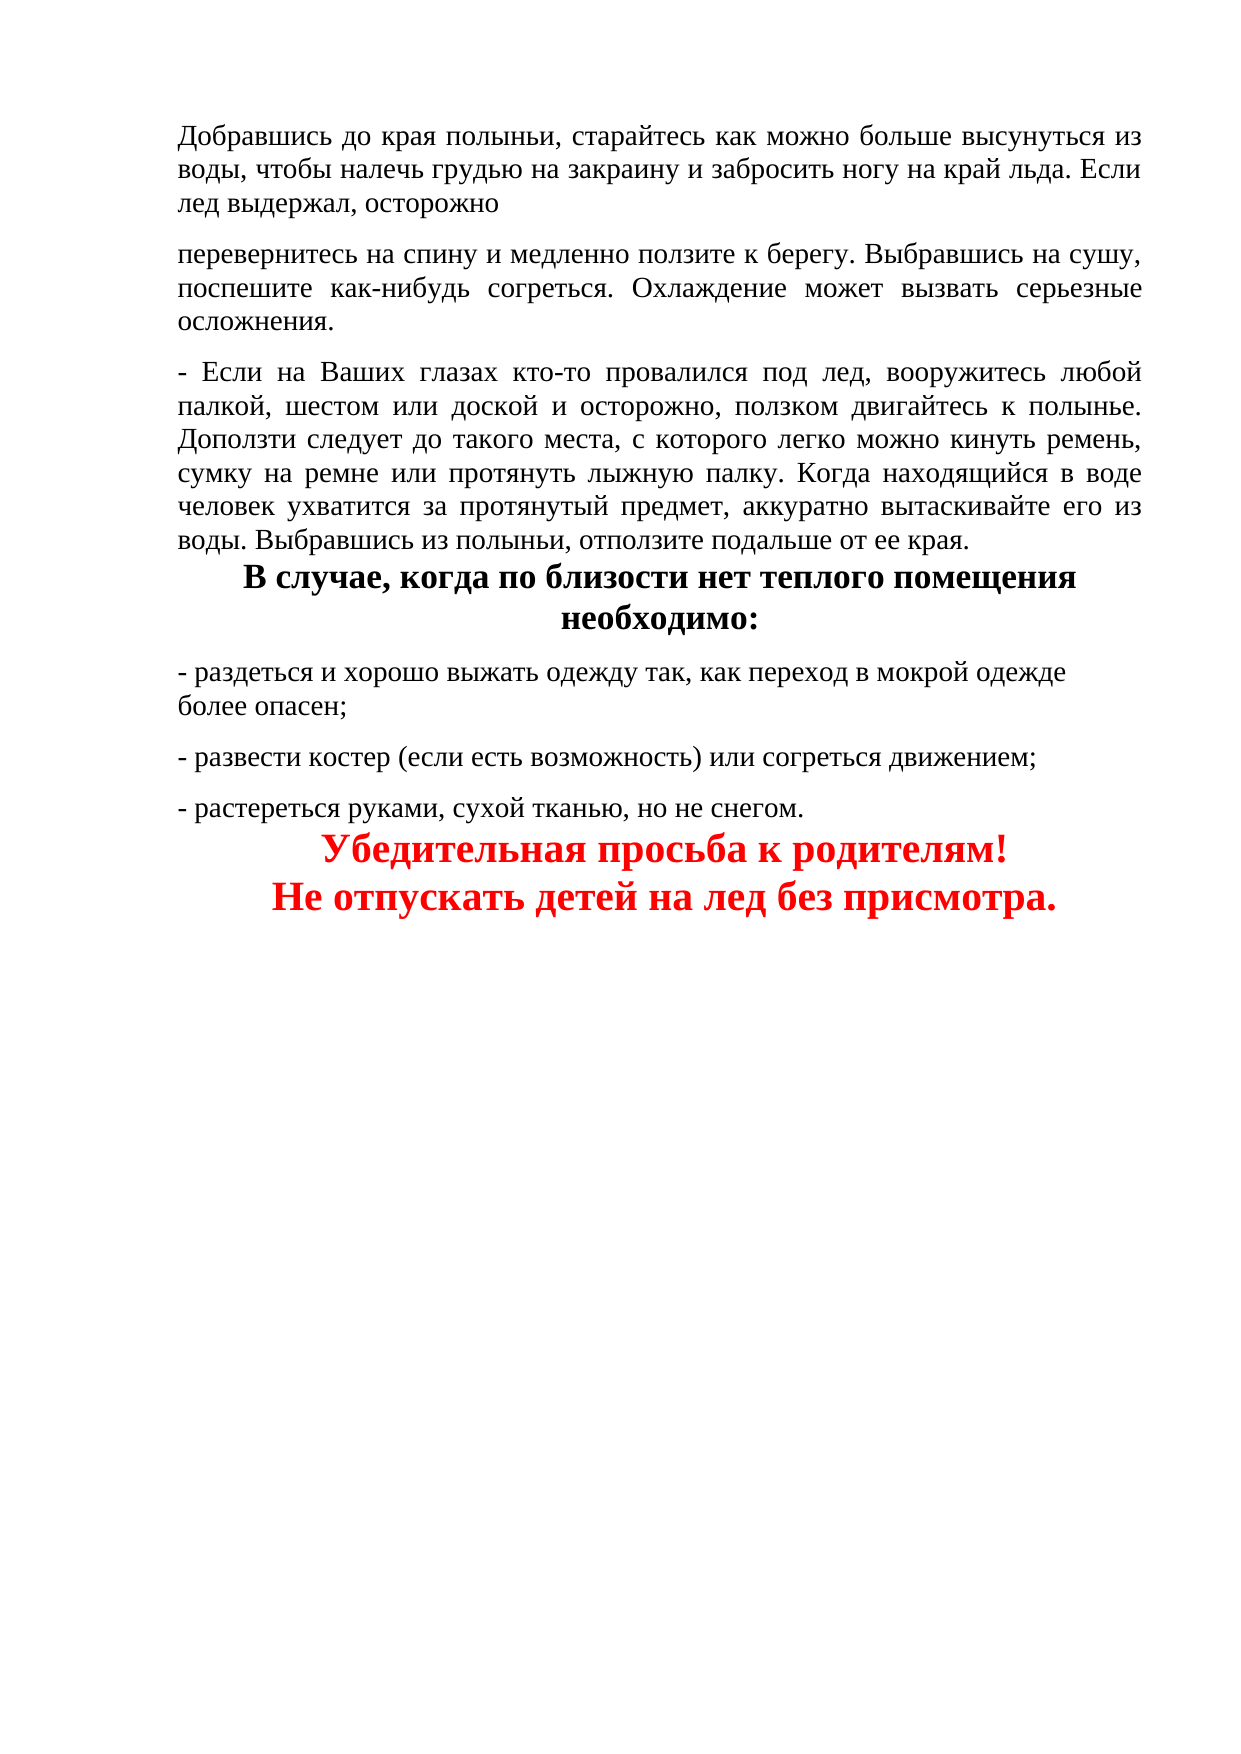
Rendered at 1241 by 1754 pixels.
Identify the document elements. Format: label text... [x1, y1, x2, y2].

text - раздеться и хорошо выжать одежду так, как переход в мокрой одежде более опасен; [177, 654, 1143, 722]
text перевернитесь на спину и медленно ползите к берегу. Выбравшись на сушу, поспешите как-нибудь согреться. Охлаждение может вызвать серьезные осложнения. [177, 236, 1143, 337]
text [177, 118, 1143, 219]
text - Если на Ваших глазах кто-то провалился под лед, вооружитесь любой палкой, шестом или доской и осторожно, ползком двигайтесь к полынье. Доползти следует до такого места, с которого легко можно кинуть ремень, сумку на ремне или протянуть лыжную палку. Когда находящийся в воде человек ухватится за протянутый предмет, аккуратно вытаскивайте его из воды. Выбравшись из полыньи, отползите подальше от ее края. [177, 354, 1143, 555]
text Не отпускать детей на лед без присмотра. [177, 871, 1152, 919]
text - развести костер (если есть возможность) или согреться движением; [177, 739, 1143, 772]
text Убедительная просьба к родителям! [177, 823, 1152, 871]
text В случае, когда по близости нет теплого помещения необходимо: [177, 555, 1143, 637]
text - растереться руками, сухой тканью, но не снегом. [177, 790, 1143, 823]
